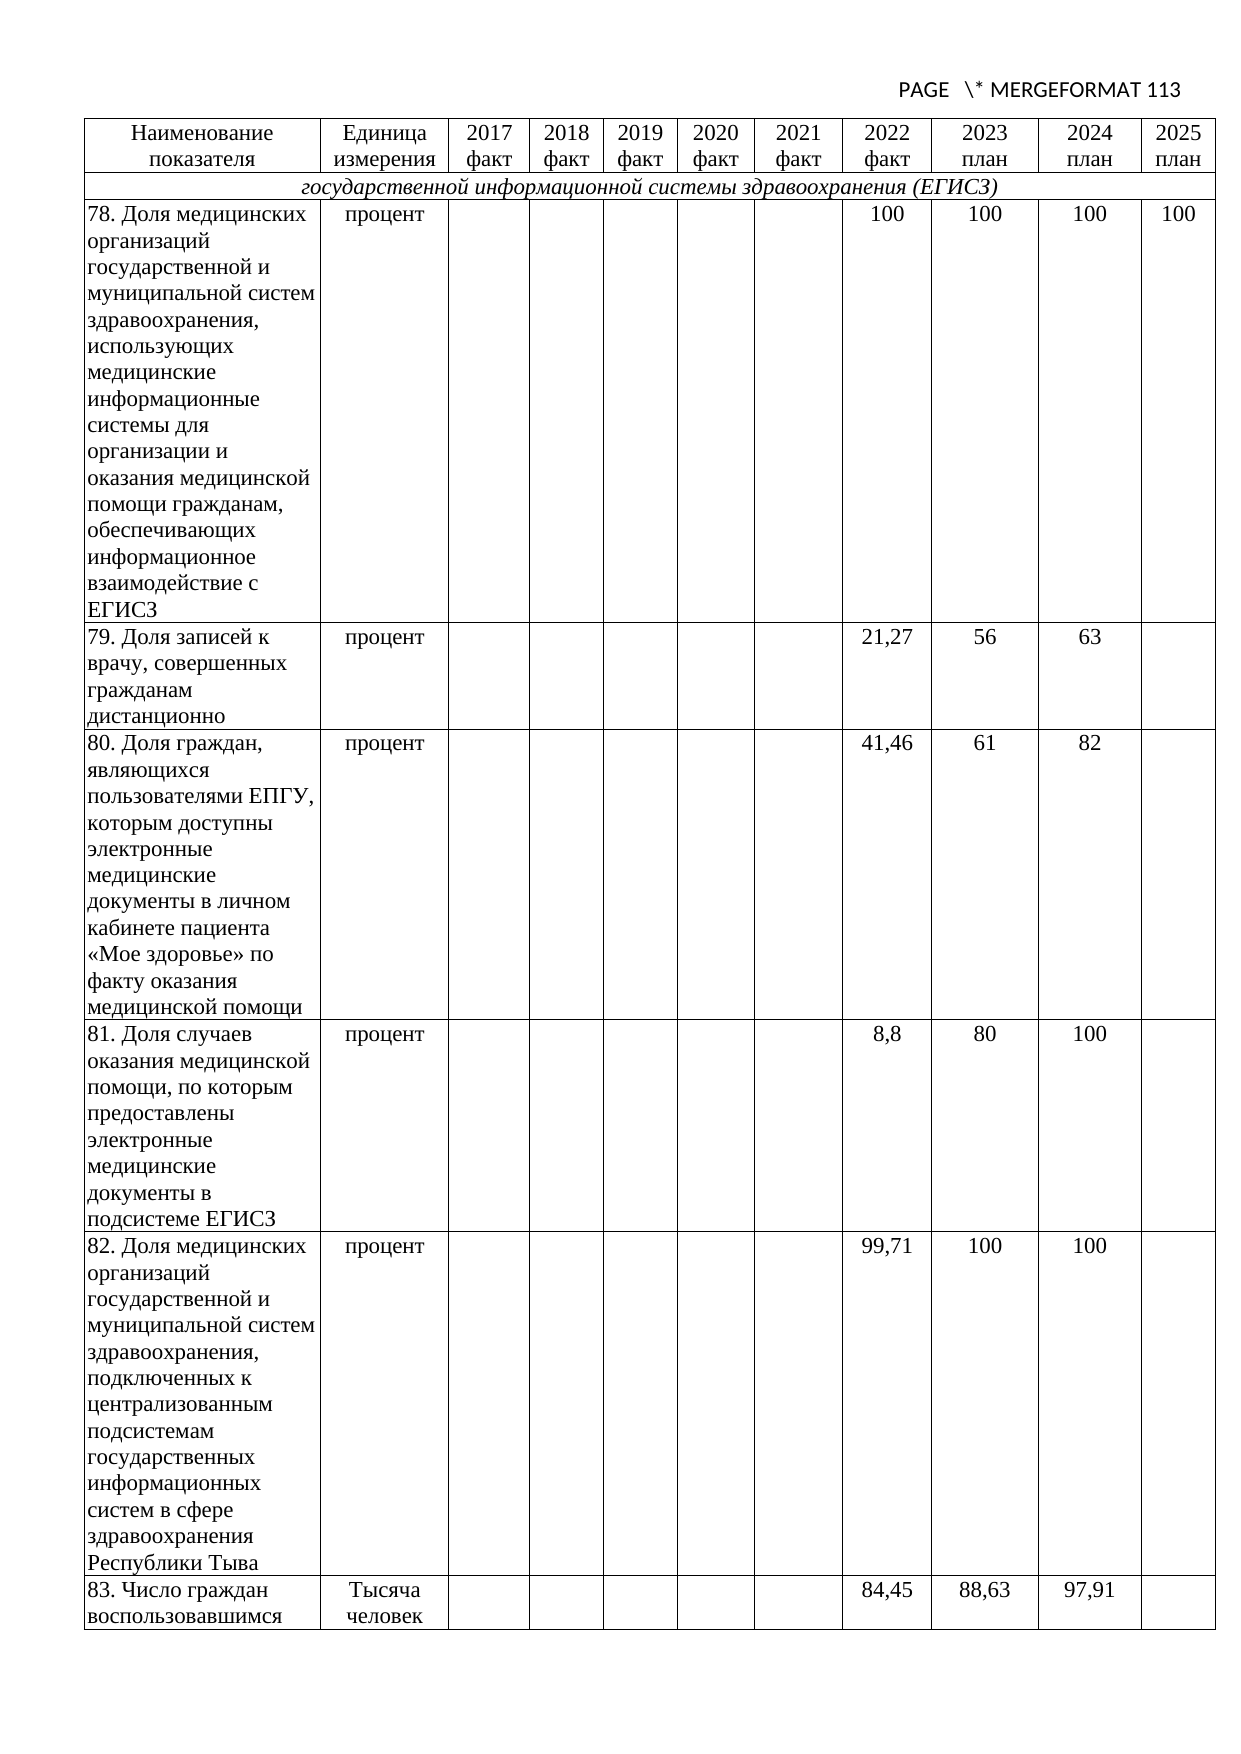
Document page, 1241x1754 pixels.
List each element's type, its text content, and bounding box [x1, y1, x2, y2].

table_cell процент [321, 200, 448, 622]
table_cell [678, 730, 754, 1019]
table_cell [530, 1020, 603, 1231]
table_cell [755, 1232, 842, 1575]
table_cell [449, 623, 529, 728]
table_cell 97,91 [1039, 1576, 1141, 1629]
table_cell [678, 1232, 754, 1575]
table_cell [85, 1576, 320, 1629]
table_cell 100 [1039, 1232, 1141, 1575]
table_cell [755, 200, 842, 622]
table_header 2019 факт [604, 119, 677, 172]
table_cell 80 [932, 1020, 1038, 1231]
table_cell [755, 1576, 842, 1629]
table_cell процент [321, 1020, 448, 1231]
table_cell [449, 1020, 529, 1231]
table_cell 8,8 [843, 1020, 931, 1231]
table_header 2021 факт [755, 119, 842, 172]
table_cell 100 [1039, 1020, 1141, 1231]
table_cell [449, 1232, 529, 1575]
table_cell [604, 623, 677, 728]
table_cell [530, 1576, 603, 1629]
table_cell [85, 173, 1215, 199]
table_cell 41,46 [843, 730, 931, 1019]
table_cell 100 [1142, 200, 1215, 622]
table_cell 61 [932, 730, 1038, 1019]
table_header 2025 план [1142, 119, 1215, 172]
table_header Наименование показателя [85, 119, 320, 172]
table_cell 88,63 [932, 1576, 1038, 1629]
table_header 2024 план [1039, 119, 1141, 172]
table_header Единица измерения [321, 119, 448, 172]
table_cell [1142, 623, 1215, 728]
table_cell процент [321, 1232, 448, 1575]
table_cell 100 [843, 200, 931, 622]
table_cell 82. Доля медицинских организаций государственной и муниципальной систем здравоохранения, подключенных к централизованным подсистемам государственных информационных систем в сфере здравоохранения Республики Тыва [85, 1232, 320, 1575]
table_cell 81. Доля случаев оказания медицинской помощи, по которым предоставлены электронные медицинские документы в подсистеме ЕГИСЗ [85, 1020, 320, 1231]
table_cell [1142, 1232, 1215, 1575]
table_cell [449, 730, 529, 1019]
table_cell [604, 200, 677, 622]
table_cell [604, 730, 677, 1019]
table_cell 100 [932, 200, 1038, 622]
table_cell 80. Доля граждан, являющихся пользователями ЕПГУ, которым доступны электронные медицинские документы в личном кабинете пациента «Мое здоровье» по факту оказания медицинской помощи [85, 730, 320, 1019]
table_cell 63 [1039, 623, 1141, 728]
table_cell Тысяча человек [321, 1576, 448, 1629]
table_cell [604, 1020, 677, 1231]
table_header 2023 план [932, 119, 1038, 172]
table_cell [755, 623, 842, 728]
table_cell 99,71 [843, 1232, 931, 1575]
table_cell [449, 1576, 529, 1629]
table_header 2020 факт [678, 119, 754, 172]
table_cell [755, 1020, 842, 1231]
table_cell процент [321, 730, 448, 1019]
table_cell 82 [1039, 730, 1141, 1019]
table_cell [678, 1020, 754, 1231]
table_cell [678, 623, 754, 728]
table_cell 56 [932, 623, 1038, 728]
table_cell [530, 730, 603, 1019]
table_header 2017 факт [449, 119, 529, 172]
table_cell [604, 1576, 677, 1629]
table_cell процент [321, 623, 448, 728]
table_cell [530, 1232, 603, 1575]
table_cell [755, 730, 842, 1019]
table_cell [678, 1576, 754, 1629]
table_cell [530, 200, 603, 622]
table_cell [604, 1232, 677, 1575]
table_cell [1142, 1020, 1215, 1231]
table_cell 100 [932, 1232, 1038, 1575]
table_header 2022 факт [843, 119, 931, 172]
table_header 2018 факт [530, 119, 603, 172]
table_cell 84,45 [843, 1576, 931, 1629]
table_cell 100 [1039, 200, 1141, 622]
table_cell [449, 200, 529, 622]
table_cell [1142, 1576, 1215, 1629]
table_cell [1142, 730, 1215, 1019]
table_cell [530, 623, 603, 728]
table_cell [678, 200, 754, 622]
table_cell 21,27 [843, 623, 931, 728]
table_cell 79. Доля записей к врачу, совершенных гражданам дистанционно [85, 623, 320, 728]
table_cell 78. Доля медицинских организаций государственной и муниципальной систем здравоохранения, использующих медицинские информационные системы для организации и оказания медицинской помощи гражданам, обеспечивающих информационное взаимодействие с ЕГИСЗ [85, 200, 320, 622]
